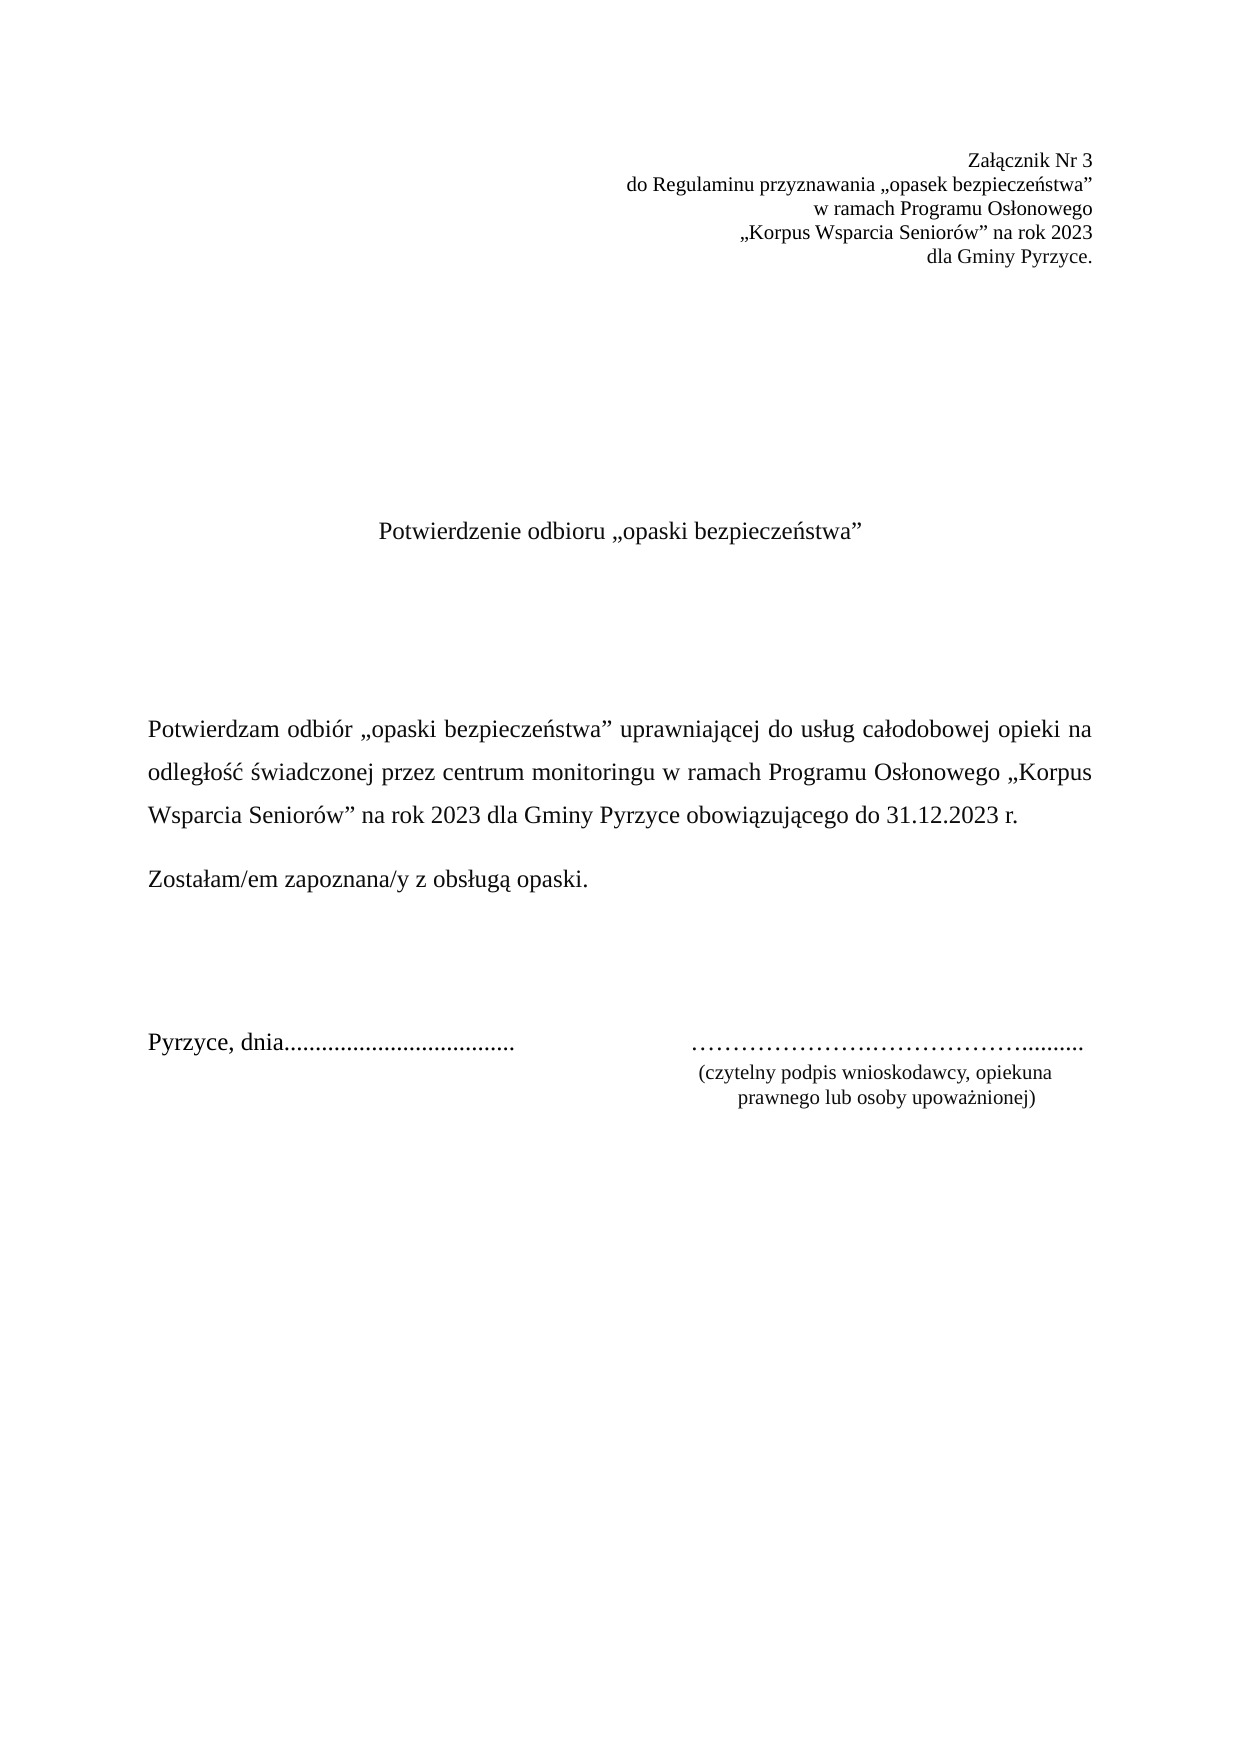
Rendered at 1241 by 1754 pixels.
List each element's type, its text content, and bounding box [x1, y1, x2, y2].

text Pyrzyce, dnia..................................... ………………….……………….......... (czytelny podpis wnioskodawcy, opiekuna prawnego lub osoby upoważnionej) [148, 1027, 1093, 1109]
text Załącznik Nr 3 [148, 148, 1093, 172]
text „Korpus Wsparcia Seniorów” na rok 2023 [148, 220, 1093, 244]
text do Regulaminu przyznawania „opasek bezpieczeństwa” [148, 172, 1093, 196]
text dla Gminy Pyrzyce. [148, 244, 1093, 268]
text Zostałam/em zapoznana/y z obsługą opaski. [148, 864, 1093, 893]
text w ramach Programu Osłonowego [148, 196, 1093, 220]
text Potwierdzam odbiór „opaski bezpieczeństwa” uprawniającej do usług całodobowej opieki na odległość świadczonej przez centrum monitoringu w ramach Programu Osłonowego „Korpus Wsparcia Seniorów” na rok 2023 dla Gminy Pyrzyce obowiązującego do 31.12.2023 r. [148, 714, 1093, 829]
text Potwierdzenie odbioru „opaski bezpieczeństwa” [148, 516, 1093, 544]
